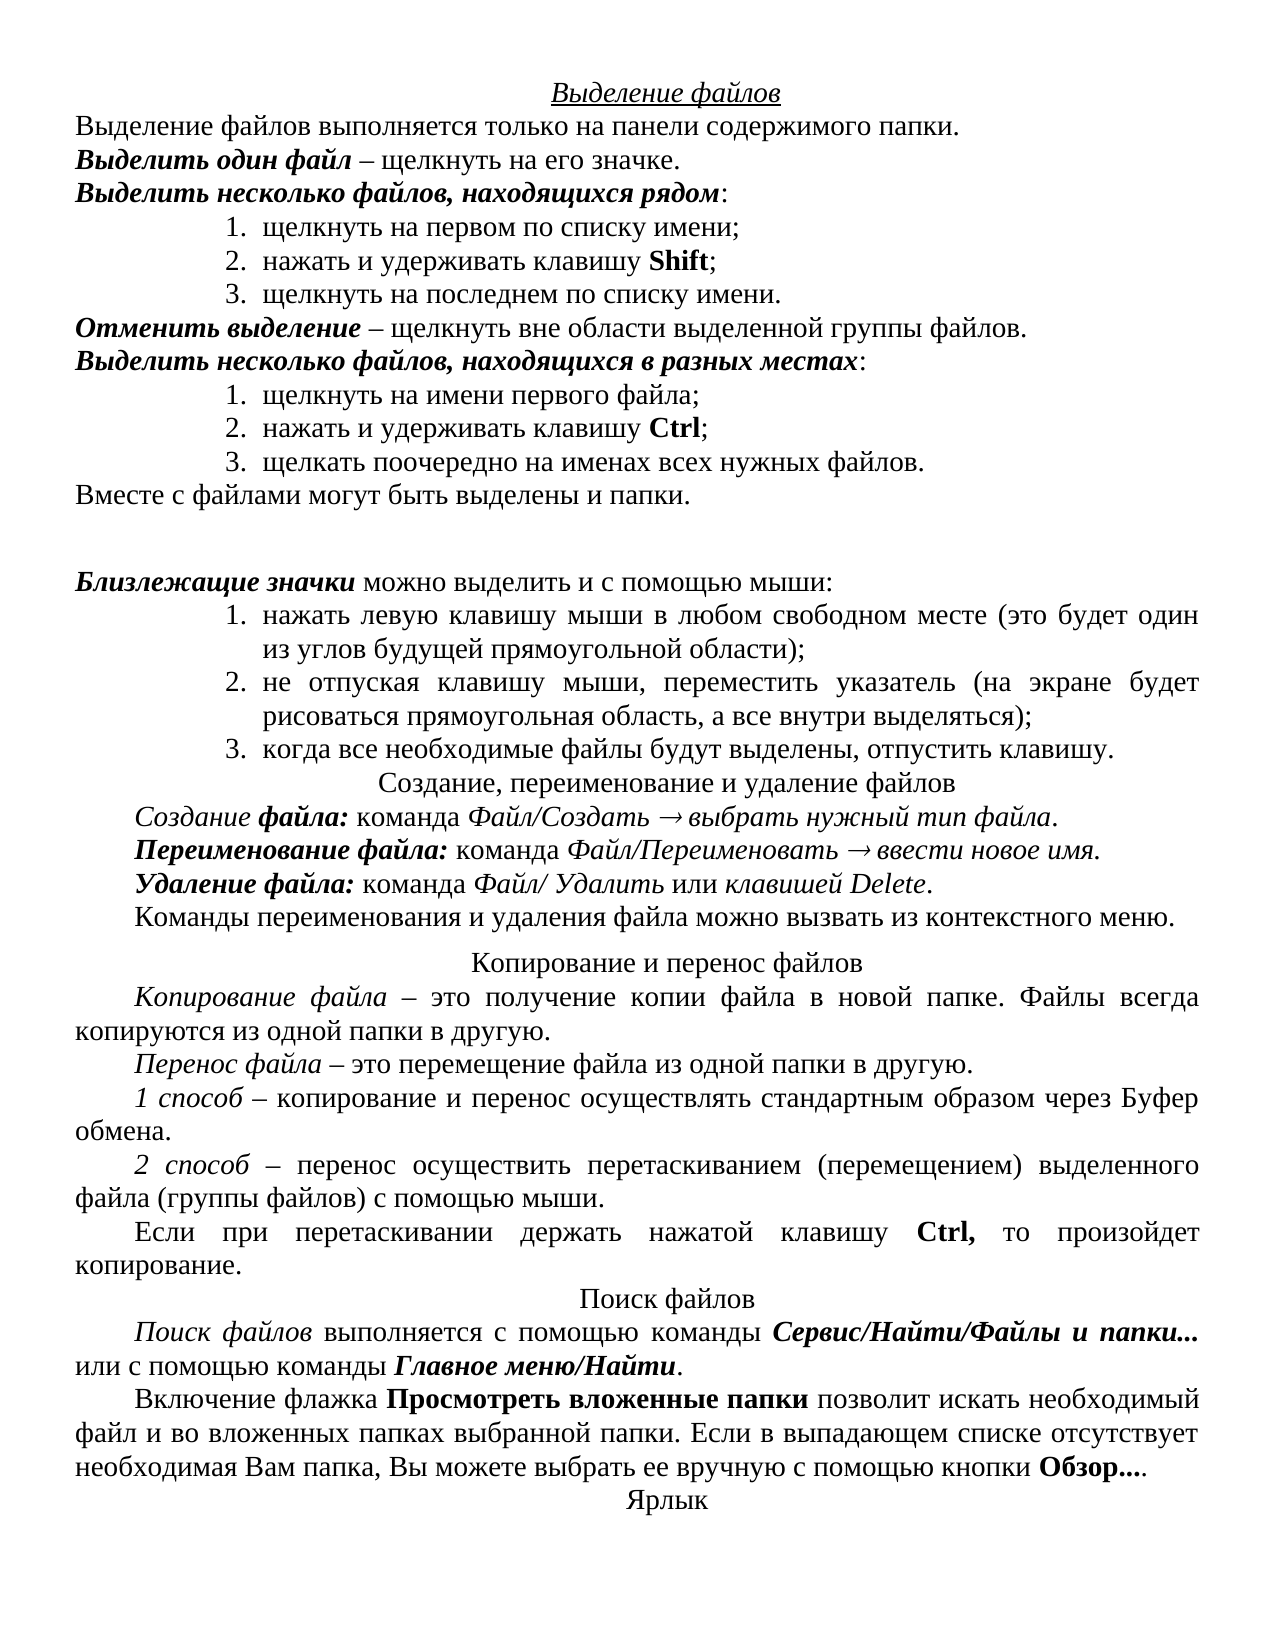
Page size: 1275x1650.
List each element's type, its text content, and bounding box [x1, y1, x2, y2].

text Выделение файлов выполняется только на панели содержимого папки. [75, 108, 1200, 142]
text Выделение файлов [75, 75, 1200, 108]
list не отпуская клавишу мыши, переместить указатель (на экране будет рисоваться прямоугольная область, а все внутри выделяться); [225, 664, 1200, 732]
text Вместе с файлами могут быть выделены и папки. [75, 477, 1200, 511]
list нажать левую клавишу мыши в любом свободном месте (это будет один из углов будущей прямоугольной области); [225, 597, 1200, 664]
text Выделить один файл – щелкнуть на его значке. [75, 142, 1200, 176]
text Удаление файла: команда Файл/ Удалить или клавишей Delete. [75, 866, 1200, 899]
text Команды переименования и удаления файла можно вызвать из контекстного меню. [75, 899, 1200, 933]
text Выделить несколько файлов, находящихся рядом: [75, 176, 1200, 209]
text Если при перетаскивании держать нажатой клавишу Ctrl, то произойдет копирование. [75, 1214, 1200, 1281]
list щелкнуть на последнем по списку имени. [225, 276, 1200, 310]
text Поиск файлов [75, 1281, 1200, 1314]
text Перенос файла – это перемещение файла из одной папки в другую. [75, 1046, 1200, 1080]
list нажать и удерживать клавишу Shift; [225, 243, 1200, 276]
text Копирование и перенос файлов [75, 946, 1200, 979]
text Поиск файлов выполняется с помощью команды Сервис/Найти/Файлы и папки... или с помощью команды Главное меню/Найти. [75, 1314, 1200, 1382]
text Создание файла: команда Файл/Создать выбрать нужный тип файла. [75, 799, 1200, 832]
text 2 способ – перенос осуществить перетаскиванием (перемещением) выделенного файла (группы файлов) с помощью мыши. [75, 1147, 1200, 1214]
text 1 способ – копирование и перенос осуществлять стандартным образом через Буфер обмена. [75, 1080, 1200, 1147]
list нажать и удерживать клавишу Ctrl; [225, 410, 1200, 444]
text Включение флажка Просмотреть вложенные папки позволит искать необходимый файл и во вложенных папках выбранной папки. Если в выпадающем списке отсутствует необходимая Вам папка, Вы можете выбрать ее вручную с помощью кнопки Обзор.... [75, 1382, 1200, 1482]
text Ярлык [75, 1482, 1200, 1516]
text Переименование файла: команда Файл/Переименовать ввести новое имя. [75, 832, 1200, 866]
list щелкнуть на имени первого файла; [225, 377, 1200, 410]
text Отменить выделение – щелкнуть вне области выделенной группы файлов. [75, 310, 1200, 343]
text Близлежащие значки можно выделить и с помощью мыши: [75, 564, 1200, 597]
text Выделить несколько файлов, находящихся в разных местах: [75, 343, 1200, 377]
list щелкать поочередно на именах всех нужных файлов. [225, 444, 1200, 477]
text Копирование файла – это получение копии файла в новой папке. Файлы всегда копируются из одной папки в другую. [75, 979, 1200, 1046]
text Создание, переименование и удаление файлов [75, 765, 1200, 799]
list щелкнуть на первом по списку имени; [225, 209, 1200, 243]
list когда все необходимые файлы будут выделены, отпустить клавишу. [225, 732, 1200, 765]
